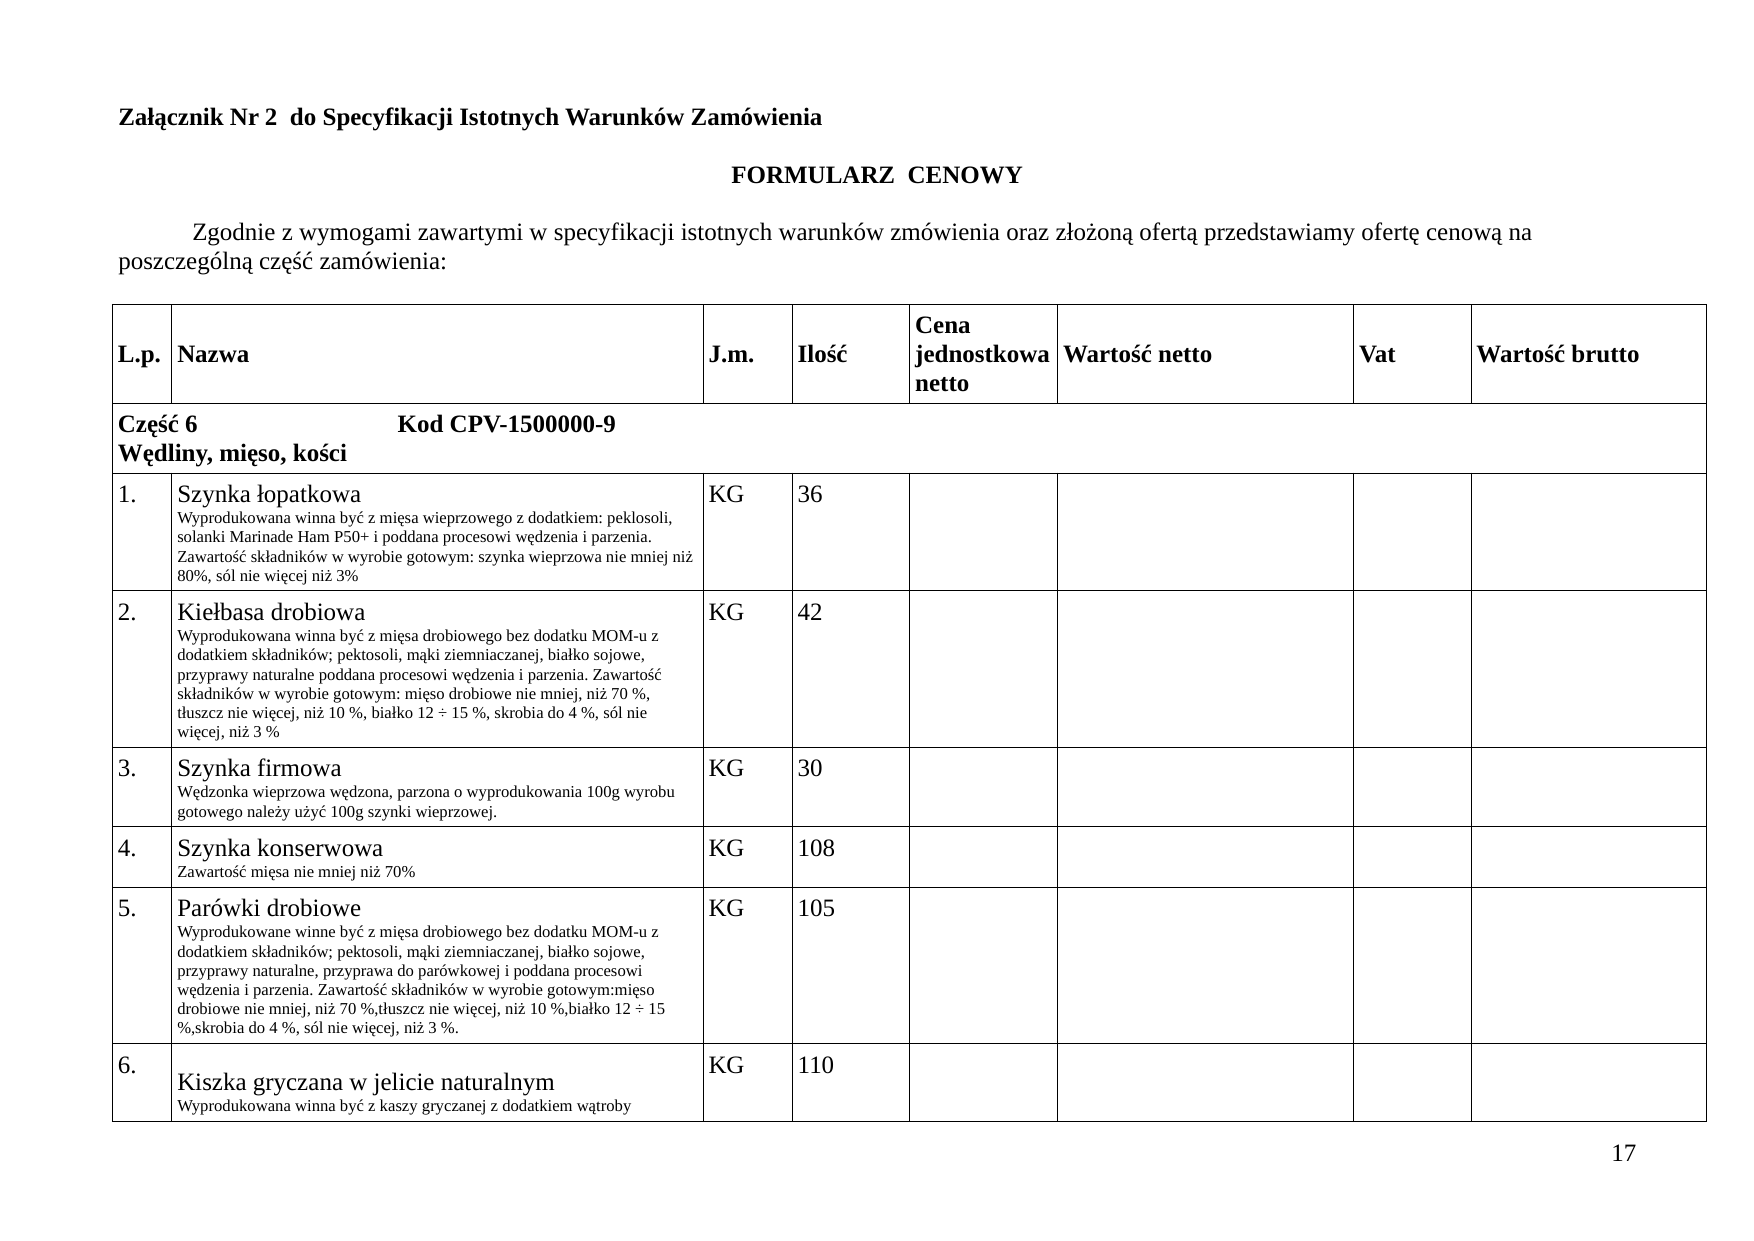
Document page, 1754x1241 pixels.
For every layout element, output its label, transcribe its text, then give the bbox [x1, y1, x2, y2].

table_header Cena jednostkowa netto [910, 305, 1057, 402]
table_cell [172, 1044, 703, 1121]
table_cell 2. [113, 591, 171, 747]
table_cell [1472, 748, 1706, 826]
table_cell Szynka konserwowa Zawartość mięsa nie mniej niż 70% [172, 827, 703, 887]
table_cell [1058, 1044, 1353, 1121]
table_cell Kiełbasa drobiowa Wyprodukowana winna być z mięsa drobiowego bez dodatku MOM-u z dodatkiem składników; pektosoli, mąki ziemniaczanej, białko sojowe, przyprawy naturalne poddana procesowi wędzenia i parzenia. Zawartość składników w wyrobie gotowym: mięso drobiowe nie mniej, niż 70 %, tłuszcz nie więcej, niż 10 %, białko 12 ÷ 15 %, skrobia do 4 %, sól nie więcej, niż 3 % [172, 591, 703, 747]
table_header J.m. [704, 305, 792, 402]
table_cell KG [704, 748, 792, 826]
table_cell [1472, 827, 1706, 887]
table_cell [910, 591, 1057, 747]
table_cell 105 [793, 888, 909, 1043]
table_header Wartość brutto [1472, 305, 1706, 402]
table_cell [910, 888, 1057, 1043]
table_cell Część 6 Kod CPV-1500000-9 Wędliny, mięso, kości [113, 404, 1706, 472]
text Zgodnie z wymogami zawartymi w specyfikacji istotnych warunków zmówienia oraz złożoną ofertą przedstawiamy ofertę cenową na poszczególną część zamówienia: [118, 217, 1636, 275]
table_header L.p. [113, 305, 171, 402]
table_cell KG [704, 591, 792, 747]
table_cell 108 [793, 827, 909, 887]
table_header Ilość [793, 305, 909, 402]
table_header Nazwa [172, 305, 703, 402]
table_cell [1058, 591, 1353, 747]
table_cell [1354, 591, 1471, 747]
table_header Vat [1354, 305, 1471, 402]
table_cell KG [704, 827, 792, 887]
table_cell 42 [793, 591, 909, 747]
table_cell [910, 1044, 1057, 1121]
table_cell [1354, 888, 1471, 1043]
table_cell 5. [113, 888, 171, 1043]
table_cell Szynka łopatkowa Wyprodukowana winna być z mięsa wieprzowego z dodatkiem: peklosoli, solanki Marinade Ham P50+ i poddana procesowi wędzenia i parzenia. Zawartość składników w wyrobie gotowym: szynka wieprzowa nie mniej niż 80%, sól nie więcej niż 3% [172, 474, 703, 590]
table_cell 1. [113, 474, 171, 590]
table_cell Szynka firmowa Wędzonka wieprzowa wędzona, parzona o wyprodukowania 100g wyrobu gotowego należy użyć 100g szynki wieprzowej. [172, 748, 703, 826]
table_cell [1354, 1044, 1471, 1121]
table_cell 36 [793, 474, 909, 590]
text Załącznik Nr 2 do Specyfikacji Istotnych Warunków Zamówienia [118, 102, 1636, 131]
table_cell 110 [793, 1044, 909, 1121]
table_cell [910, 748, 1057, 826]
table_cell [1058, 827, 1353, 887]
table_cell KG [704, 1044, 792, 1121]
table_header Wartość netto [1058, 305, 1353, 402]
table_cell [1058, 888, 1353, 1043]
table_cell [1354, 748, 1471, 826]
table_cell Parówki drobiowe Wyprodukowane winne być z mięsa drobiowego bez dodatku MOM-u z dodatkiem składników; pektosoli, mąki ziemniaczanej, białko sojowe, przyprawy naturalne, przyprawa do parówkowej i poddana procesowi wędzenia i parzenia. Zawartość składników w wyrobie gotowym:mięso drobiowe nie mniej, niż 70 %,tłuszcz nie więcej, niż 10 %,białko 12 ÷ 15 %,skrobia do 4 %, sól nie więcej, niż 3 %. [172, 888, 703, 1043]
table_cell [1354, 474, 1471, 590]
table_cell [1058, 474, 1353, 590]
table_cell 4. [113, 827, 171, 887]
table_cell [1354, 827, 1471, 887]
table_cell [1472, 474, 1706, 590]
table_cell [910, 827, 1057, 887]
table_cell [1058, 748, 1353, 826]
table_cell KG [704, 474, 792, 590]
table_cell 30 [793, 748, 909, 826]
table_cell 6. [113, 1044, 171, 1121]
table_cell [1472, 1044, 1706, 1121]
table_cell 3. [113, 748, 171, 826]
table_cell [1472, 888, 1706, 1043]
text FORMULARZ CENOWY [118, 160, 1636, 189]
table_cell [1472, 591, 1706, 747]
table_cell KG [704, 888, 792, 1043]
table_cell [910, 474, 1057, 590]
